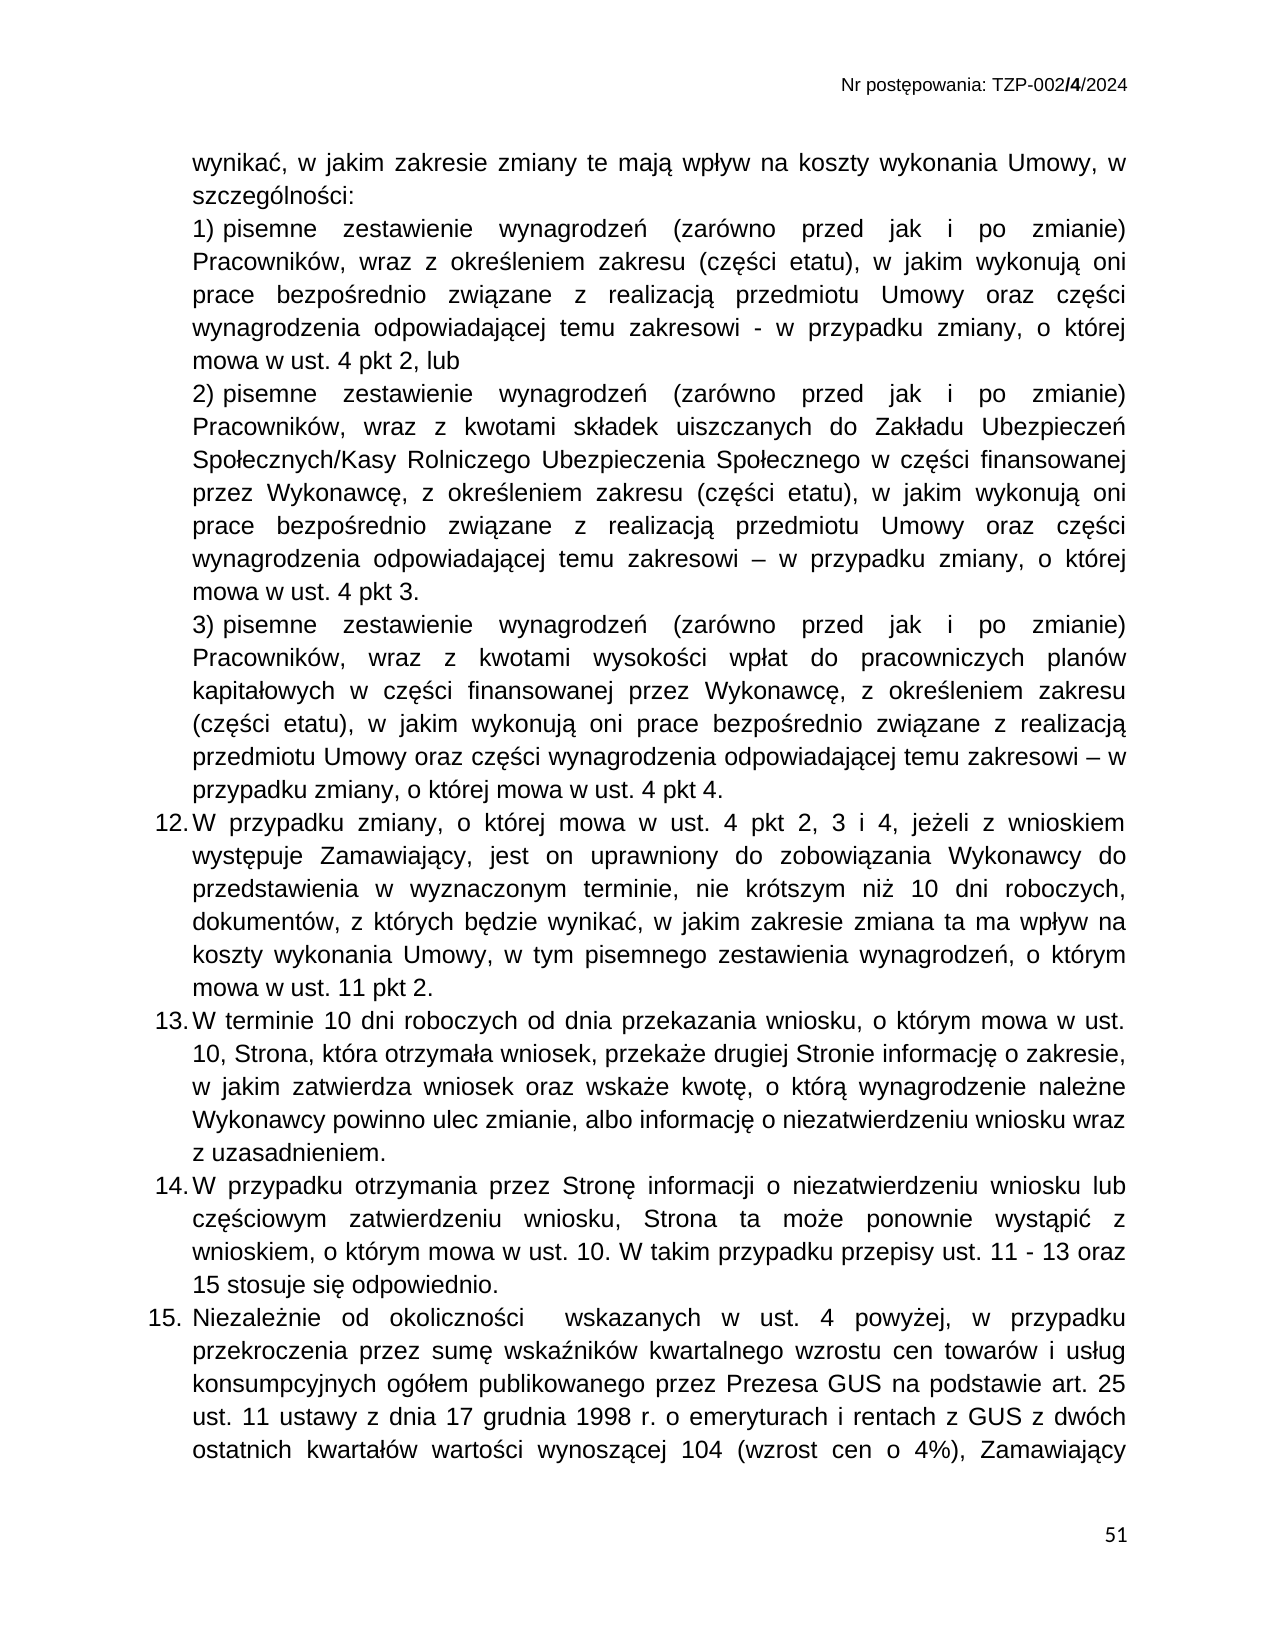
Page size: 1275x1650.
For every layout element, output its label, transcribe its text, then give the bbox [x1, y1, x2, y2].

list 1) pisemne zestawienie wynagrodzeń (zarówno przed jak i po zmianie) Pracowników, wraz z określeniem zakresu (części etatu), w jakim wykonują oni prace bezpośrednio związane z realizacją przedmiotu Umowy oraz części wynagrodzenia odpowiadającej temu zakresowi - w przypadku zmiany, o której mowa w ust. 4 pkt 2, lub [192, 214, 1127, 374]
list W przypadku otrzymania przez Stronę informacji o niezatwierdzeniu wniosku lub częściowym zatwierdzeniu wniosku, Strona ta może ponownie wystąpić z wnioskiem, o którym mowa w ust. 10. W takim przypadku przepisy ust. 11 - 13 oraz 15 stosuje się odpowiednio. [154, 1171, 1127, 1299]
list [148, 1303, 1127, 1464]
list 3) pisemne zestawienie wynagrodzeń (zarówno przed jak i po zmianie) Pracowników, wraz z kwotami wysokości wpłat do pracowniczych planów kapitałowych w części finansowanej przez Wykonawcę, z określeniem zakresu (części etatu), w jakim wykonują oni prace bezpośrednio związane z realizacją przedmiotu Umowy oraz części wynagrodzenia odpowiadającej temu zakresowi – w przypadku zmiany, o której mowa w ust. 4 pkt 4. [192, 610, 1127, 804]
list 2) pisemne zestawienie wynagrodzeń (zarówno przed jak i po zmianie) Pracowników, wraz z kwotami składek uiszczanych do Zakładu Ubezpieczeń Społecznych/Kasy Rolniczego Ubezpieczenia Społecznego w części finansowanej przez Wykonawcę, z określeniem zakresu (części etatu), w jakim wykonują oni prace bezpośrednio związane z realizacją przedmiotu Umowy oraz części wynagrodzenia odpowiadającej temu zakresowi – w przypadku zmiany, o której mowa w ust. 4 pkt 3. [192, 379, 1127, 606]
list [154, 148, 1127, 209]
list W przypadku zmiany, o której mowa w ust. 4 pkt 2, 3 i 4, jeżeli z wnioskiem występuje Zamawiający, jest on uprawniony do zobowiązania Wykonawcy do przedstawienia w wyznaczonym terminie, nie krótszym niż 10 dni roboczych, dokumentów, z których będzie wynikać, w jakim zakresie zmiana ta ma wpływ na koszty wykonania Umowy, w tym pisemnego zestawienia wynagrodzeń, o którym mowa w ust. 11 pkt 2. [154, 808, 1127, 1002]
list W terminie 10 dni roboczych od dnia przekazania wniosku, o którym mowa w ust. 10, Strona, która otrzymała wniosek, przekaże drugiej Stronie informację o zakresie, w jakim zatwierdza wniosek oraz wskaże kwotę, o którą wynagrodzenie należne Wykonawcy powinno ulec zmianie, albo informację o niezatwierdzeniu wniosku wraz z uzasadnieniem. [154, 1006, 1127, 1167]
